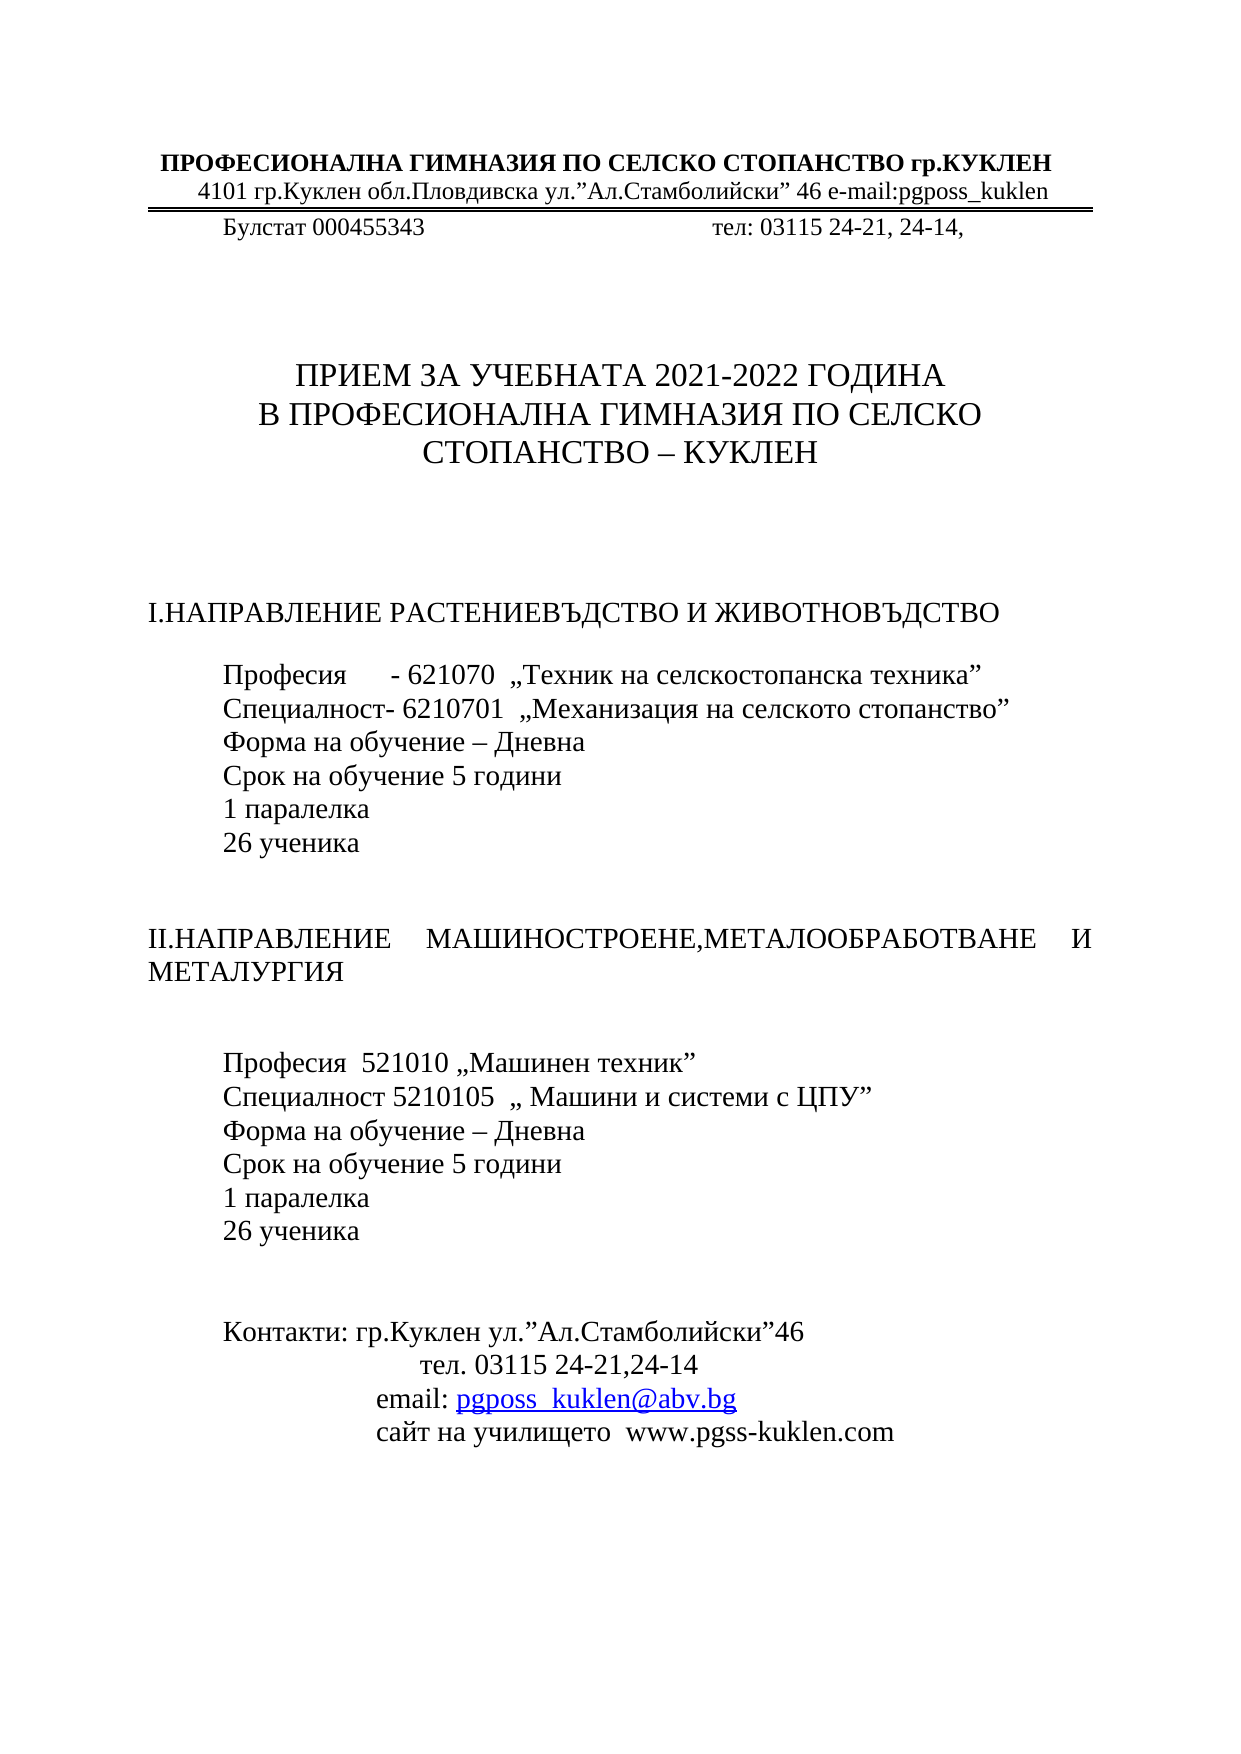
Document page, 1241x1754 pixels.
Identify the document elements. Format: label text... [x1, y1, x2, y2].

list тел. 03115 24-21,24-14 [223, 1347, 1093, 1381]
list Форма на обучение – Дневна [223, 1113, 1093, 1146]
list 26 ученика [223, 1213, 1093, 1247]
list 1 паралелка [223, 1180, 1093, 1213]
list Срок на обучение 5 години [223, 758, 1093, 792]
text І.НАПРАВЛЕНИЕ РАСТЕНИЕВЪДСТВО И ЖИВОТНОВЪДСТВО [148, 595, 1093, 629]
text ПРОФЕСИОНАЛНА ГИМНАЗИЯ ПО СЕЛСКО СТОПАНСТВО гр.КУКЛЕН [148, 148, 1093, 176]
list Специалност- 6210701 „Механизация на селското стопанство” [223, 691, 1093, 724]
text ІІ.НАПРАВЛЕНИЕ МАШИНОСТРОЕНЕ,МЕТАЛООБРАБОТВАНЕ И МЕТАЛУРГИЯ [148, 921, 1093, 988]
text 4101 гр.Куклен обл.Пловдивска ул.”Ал.Стамболийски” 46 e-mail:pgposs_kuklen [148, 176, 1093, 207]
text Булстат 000455343 тел: 03115 24-21, 24-14, [148, 212, 1093, 241]
list Контакти: гр.Куклен ул.”Ал.Стамболийски”46 [223, 1314, 1093, 1347]
list сайт на училището www.pgss-kuklen.com [223, 1414, 1093, 1448]
text В ПРОФЕСИОНАЛНА ГИМНАЗИЯ ПО СЕЛСКО [148, 394, 1093, 432]
text ПРИЕМ ЗА УЧЕБНАТА 2021-2022 ГОДИНА [148, 356, 1093, 394]
list Специалност 5210105 „ Машини и системи с ЦПУ” [223, 1079, 1093, 1113]
list 1 паралелка [223, 792, 1093, 825]
list Професия - 621070 „Техник на селскостопанска техника” [223, 657, 1093, 691]
list email: pgposs_kuklen@abv.bg [223, 1381, 1093, 1414]
list Форма на обучение – Дневна [223, 724, 1093, 758]
list Срок на обучение 5 години [223, 1146, 1093, 1180]
list Професия 521010 „Машинен техник” [223, 1046, 1093, 1079]
list 26 ученика [223, 825, 1093, 859]
text СТОПАНСТВО – КУКЛЕН [148, 432, 1093, 471]
